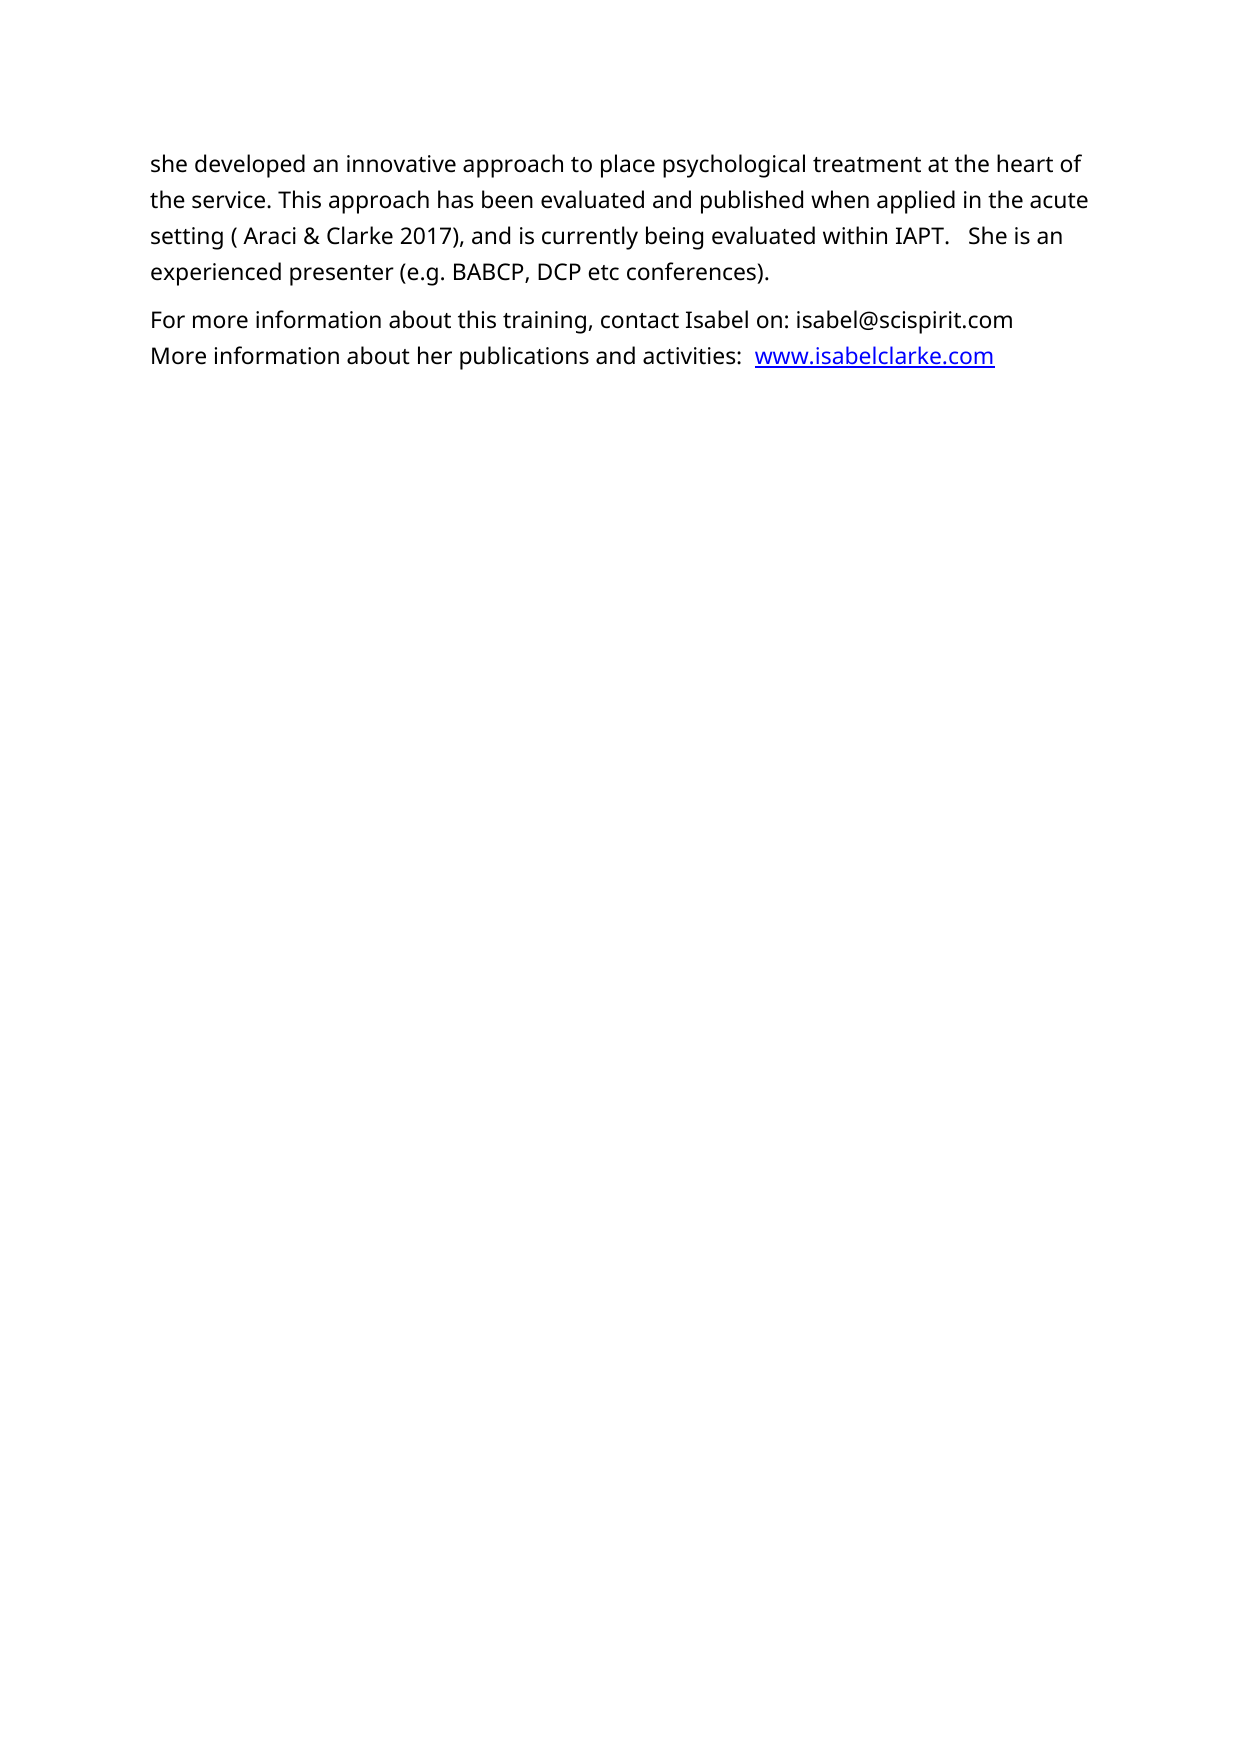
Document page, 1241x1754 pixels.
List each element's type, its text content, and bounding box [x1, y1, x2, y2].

text For more information about this training, contact Isabel on: isabel@scispirit.com [150, 304, 1090, 335]
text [150, 148, 1090, 287]
text More information about her publications and activities: www.isabelclarke.com [150, 340, 1090, 371]
